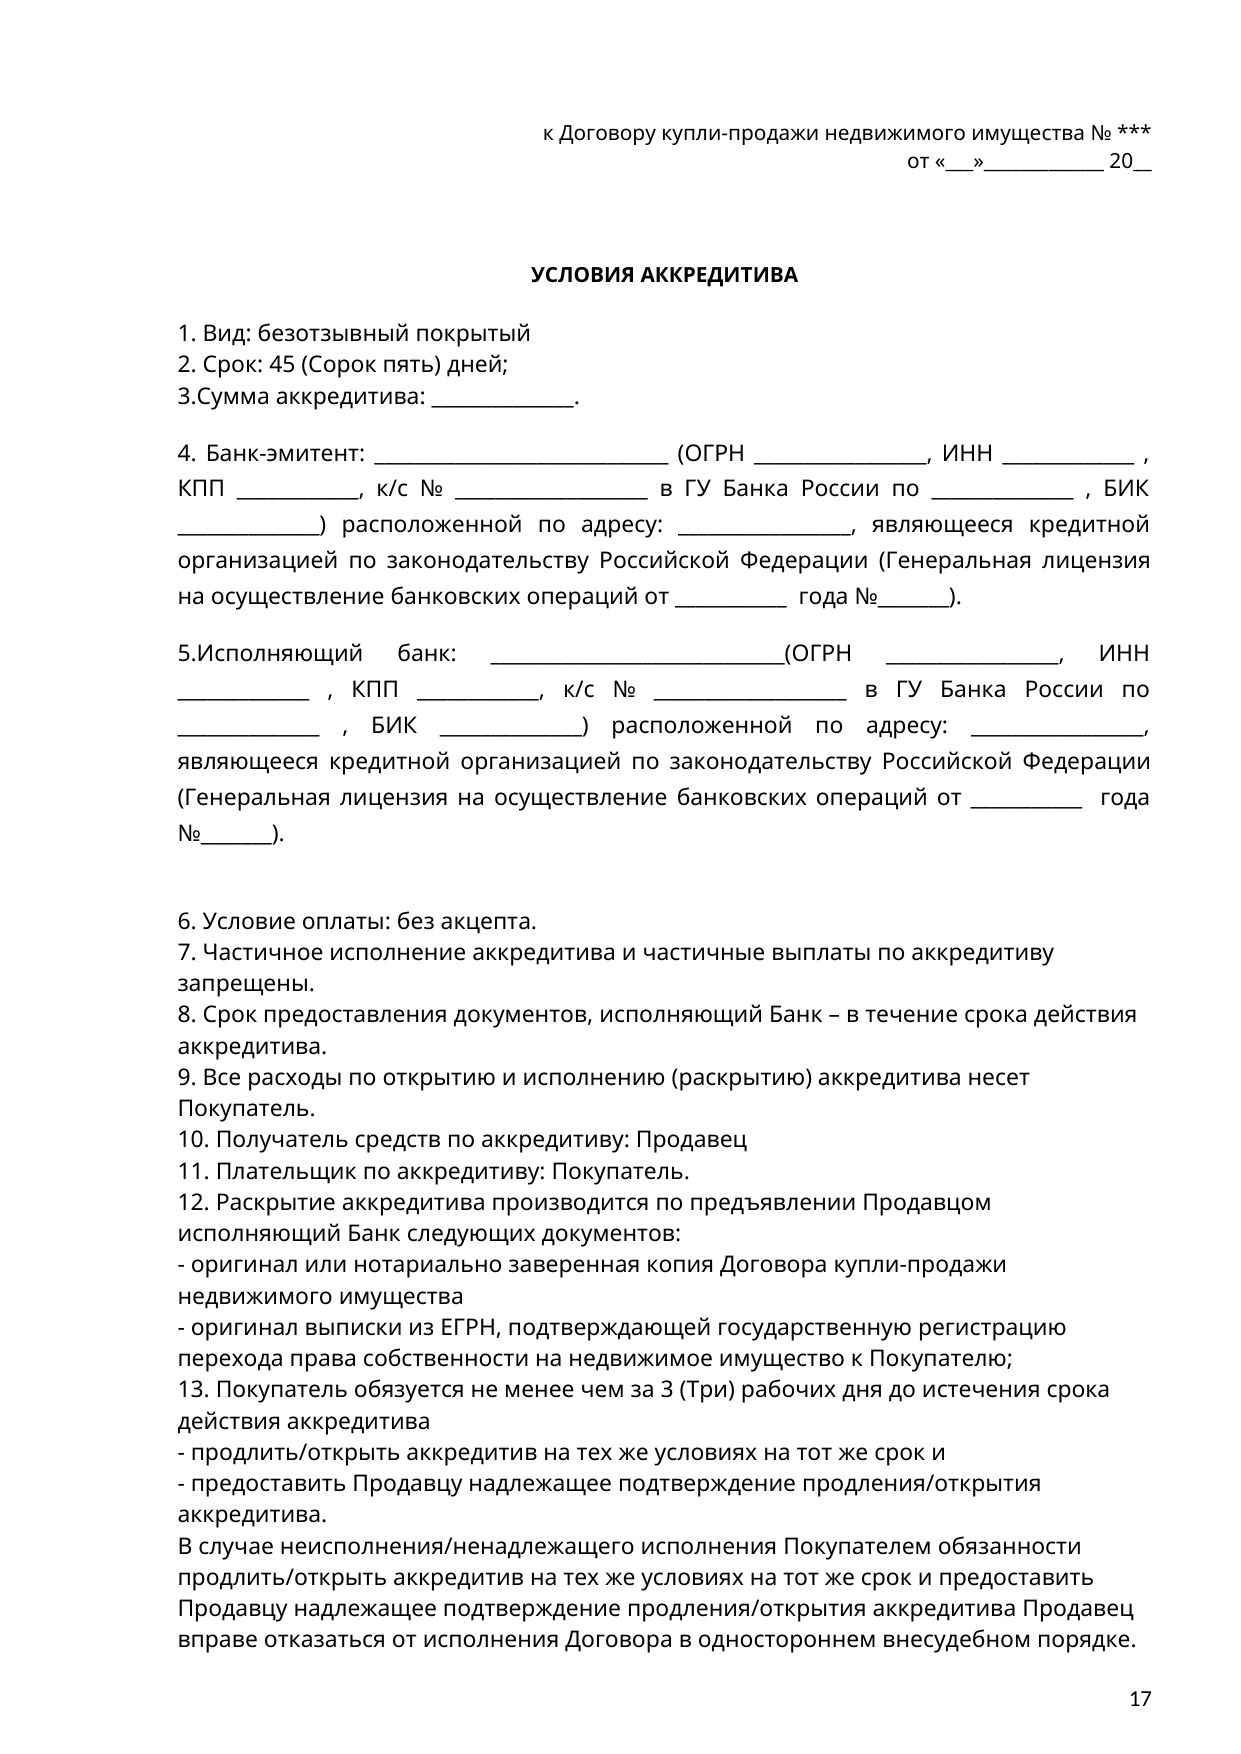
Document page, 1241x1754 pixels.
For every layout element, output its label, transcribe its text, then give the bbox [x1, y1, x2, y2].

text к Договору купли-продажи недвижимого имущества № *** [177, 118, 1152, 147]
text 12. Раскрытие аккредитива производится по предъявлении Продавцом исполняющий Банк следующих документов: [177, 1186, 1152, 1248]
text - оригинал или нотариально заверенная копия Договора купли-продажи недвижимого имущества [177, 1248, 1152, 1311]
text - продлить/открыть аккредитив на тех же условиях на тот же срок и [177, 1436, 1152, 1467]
text 1. Вид: безотзывный покрытый [177, 317, 1152, 348]
text 8. Срок предоставления документов, исполняющий Банк – в течение срока действия аккредитива. [177, 998, 1152, 1061]
text - оригинал выписки из ЕГРН, подтверждающей государственную регистрацию перехода права собственности на недвижимое имущество к Покупателю; [177, 1311, 1152, 1373]
text 6. Условие оплаты: без акцепта. [177, 905, 1152, 936]
text - предоставить Продавцу надлежащее подтверждение продления/открытия аккредитива. [177, 1467, 1152, 1530]
text 11. Плательщик по аккредитиву: Покупатель. [177, 1155, 1152, 1186]
text 3.Сумма аккредитива: ______________. [177, 380, 1152, 411]
text 10. Получатель средств по аккредитиву: Продавец [177, 1123, 1152, 1155]
text УСЛОВИЯ АККРЕДИТИВА [177, 260, 1152, 289]
text В случае неисполнения/ненадлежащего исполнения Покупателем обязанности продлить/открыть аккредитив на тех же условиях на тот же срок и предоставить Продавцу надлежащее подтверждение продления/открытия аккредитива Продавец вправе отказаться от исполнения Договора в одностороннем внесудебном порядке. [177, 1530, 1152, 1655]
text 13. Покупатель обязуется не менее чем за 3 (Три) рабочих дня до истечения срока действия аккредитива [177, 1373, 1152, 1436]
text 2. Срок: 45 (Сорок пять) дней; [177, 348, 1152, 380]
text 9. Все расходы по открытию и исполнению (раскрытию) аккредитива несет Покупатель. [177, 1061, 1152, 1123]
text от «___»_____________ 20__ [251, 147, 1152, 175]
text 5.Исполняющий банк: _____________________________(ОГРН _________________, ИНН _____________ , КПП ____________, к/с № ___________________ в ГУ Банка России по ______________ , БИК ______________) расположенной по адресу: _________________, являющееся кредитной организацией по законодательству Российской Федерации (Генеральная лицензия на осуществление банковских операций от ___________ года №_______). [177, 637, 1152, 848]
text 7. Частичное исполнение аккредитива и частичные выплаты по аккредитиву запрещены. [177, 936, 1152, 998]
text 4. Банк-эмитент: _____________________________ (ОГРН _________________, ИНН _____________ , КПП ____________, к/с № ___________________ в ГУ Банка России по ______________ , БИК ______________) расположенной по адресу: _________________, являющееся кредитной организацией по законодательству Российской Федерации (Генеральная лицензия на осуществление банковских операций от ___________ года №_______). [177, 436, 1152, 611]
